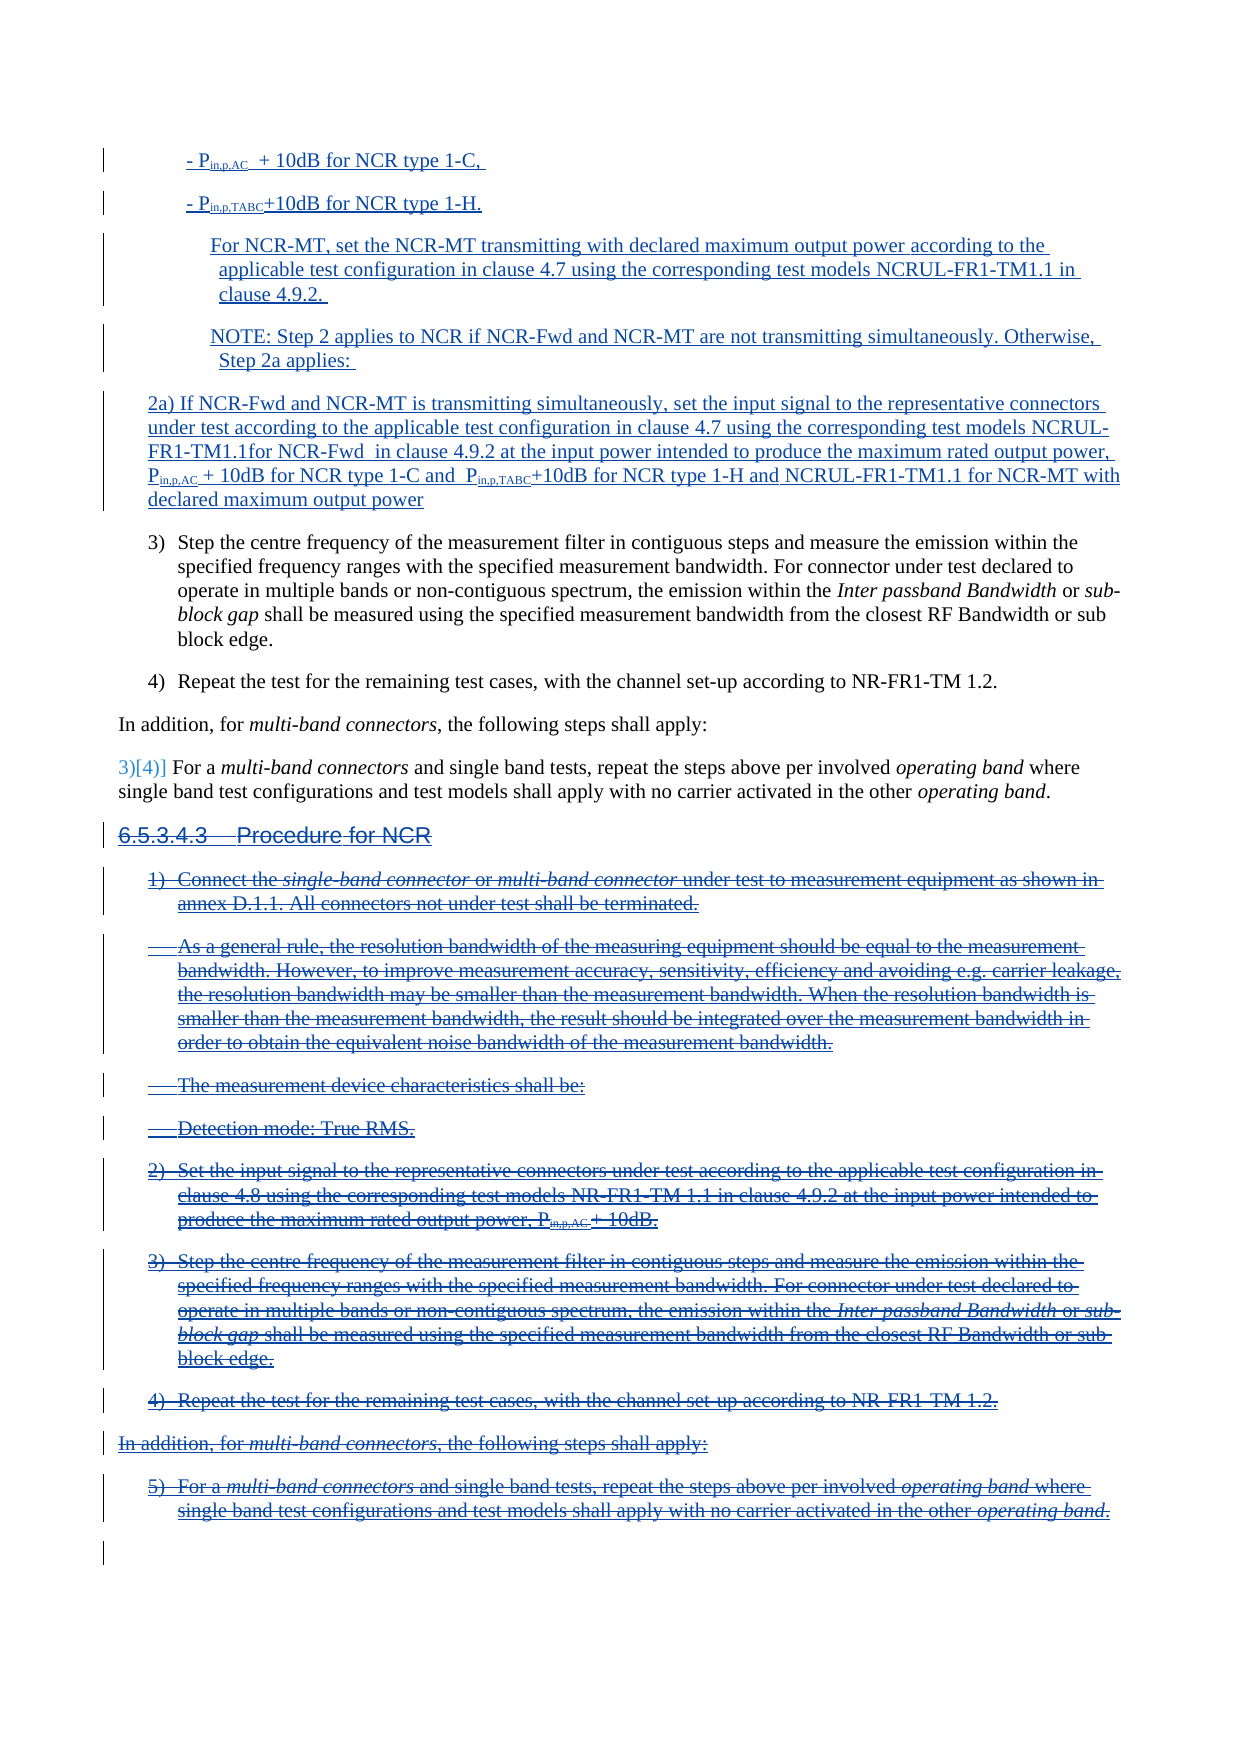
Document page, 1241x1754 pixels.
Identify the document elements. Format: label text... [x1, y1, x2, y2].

text 4) Repeat the test for the remaining test cases, with the channel set-up according to NR-FR1-TM 1.2. [148, 669, 1122, 693]
list For a multi-band connectors and single band tests, repeat the steps above per involved operating band where single band test configurations and test models shall apply with no carrier activated in the other operating band. [118, 755, 1122, 803]
text 3) Step the centre frequency of the measurement filter in contiguous steps and measure the emission within the specified frequency ranges with the specified measurement bandwidth. For connector under test declared to operate in multiple bands or non-contiguous spectrum, the emission within the Inter passband Bandwidth or sub-block gap shall be measured using the specified measurement bandwidth from the closest RF Bandwidth or sub block edge. [148, 530, 1122, 651]
text In addition, for multi-band connectors, the following steps shall apply: [118, 712, 1122, 736]
